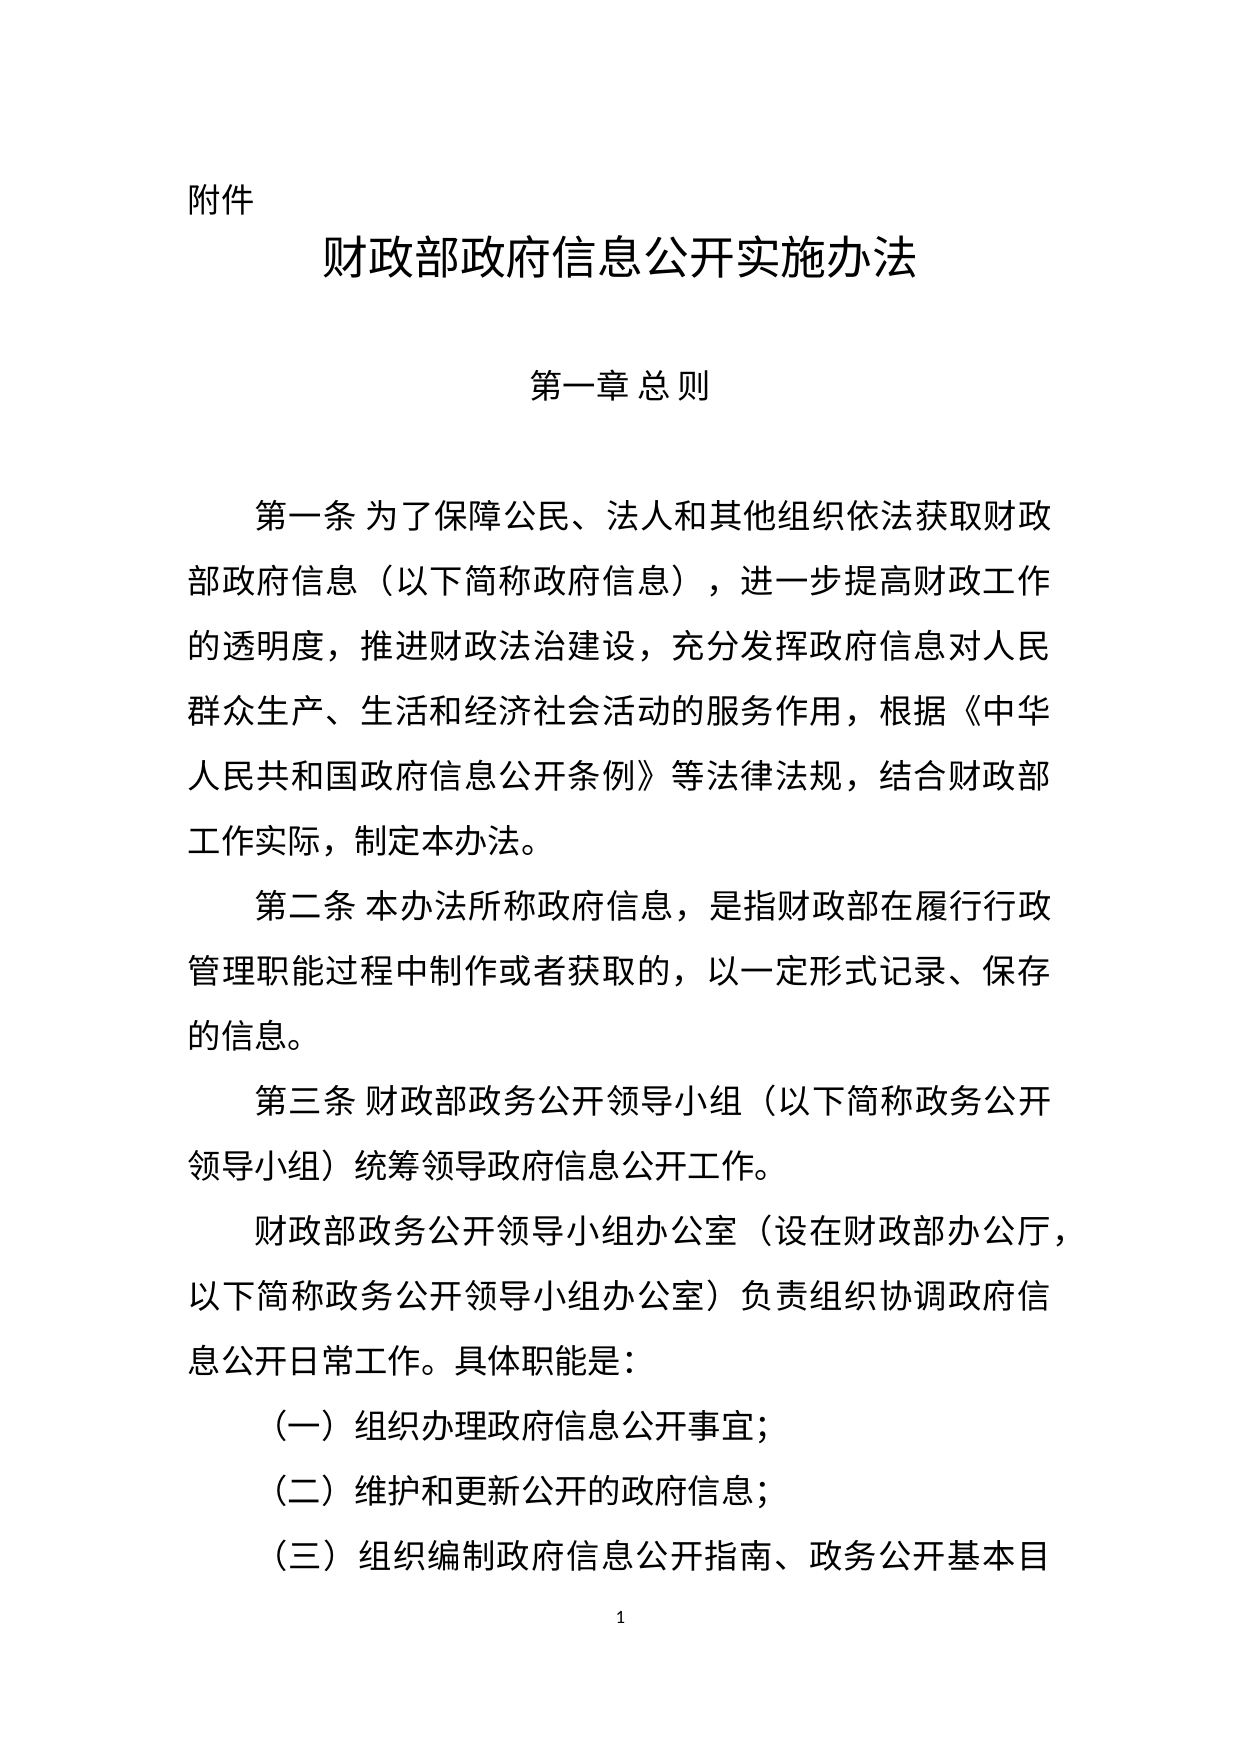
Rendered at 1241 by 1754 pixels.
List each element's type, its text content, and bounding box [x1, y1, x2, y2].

text 财政部政务公开领导小组办公室（设在财政部办公厅，以下简称政务公开领导小组办公室）负责组织协调政府信息公开日常工作。具体职能是： [187, 1197, 1053, 1392]
text 第一条 为了保障公民、法人和其他组织依法获取财政部政府信息（以下简称政府信息），进一步提高财政工作的透明度，推进财政法治建设，充分发挥政府信息对人民群众生产、生活和经济社会活动的服务作用，根据《中华人民共和国政府信息公开条例》等法律法规，结合财政部工作实际，制定本办法。 [187, 482, 1053, 872]
text 第一章 总 则 [187, 352, 1053, 417]
text （一）组织办理政府信息公开事宜； [187, 1392, 1053, 1457]
text （二）维护和更新公开的政府信息； [187, 1457, 1053, 1522]
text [187, 1522, 1053, 1587]
text 附件 [187, 162, 1053, 224]
text 第三条 财政部政务公开领导小组（以下简称政务公开领导小组）统筹领导政府信息公开工作。 [187, 1067, 1053, 1197]
text 第二条 本办法所称政府信息，是指财政部在履行行政管理职能过程中制作或者获取的，以一定形式记录、保存的信息。 [187, 872, 1053, 1067]
text 财政部政府信息公开实施办法 [187, 224, 1053, 287]
